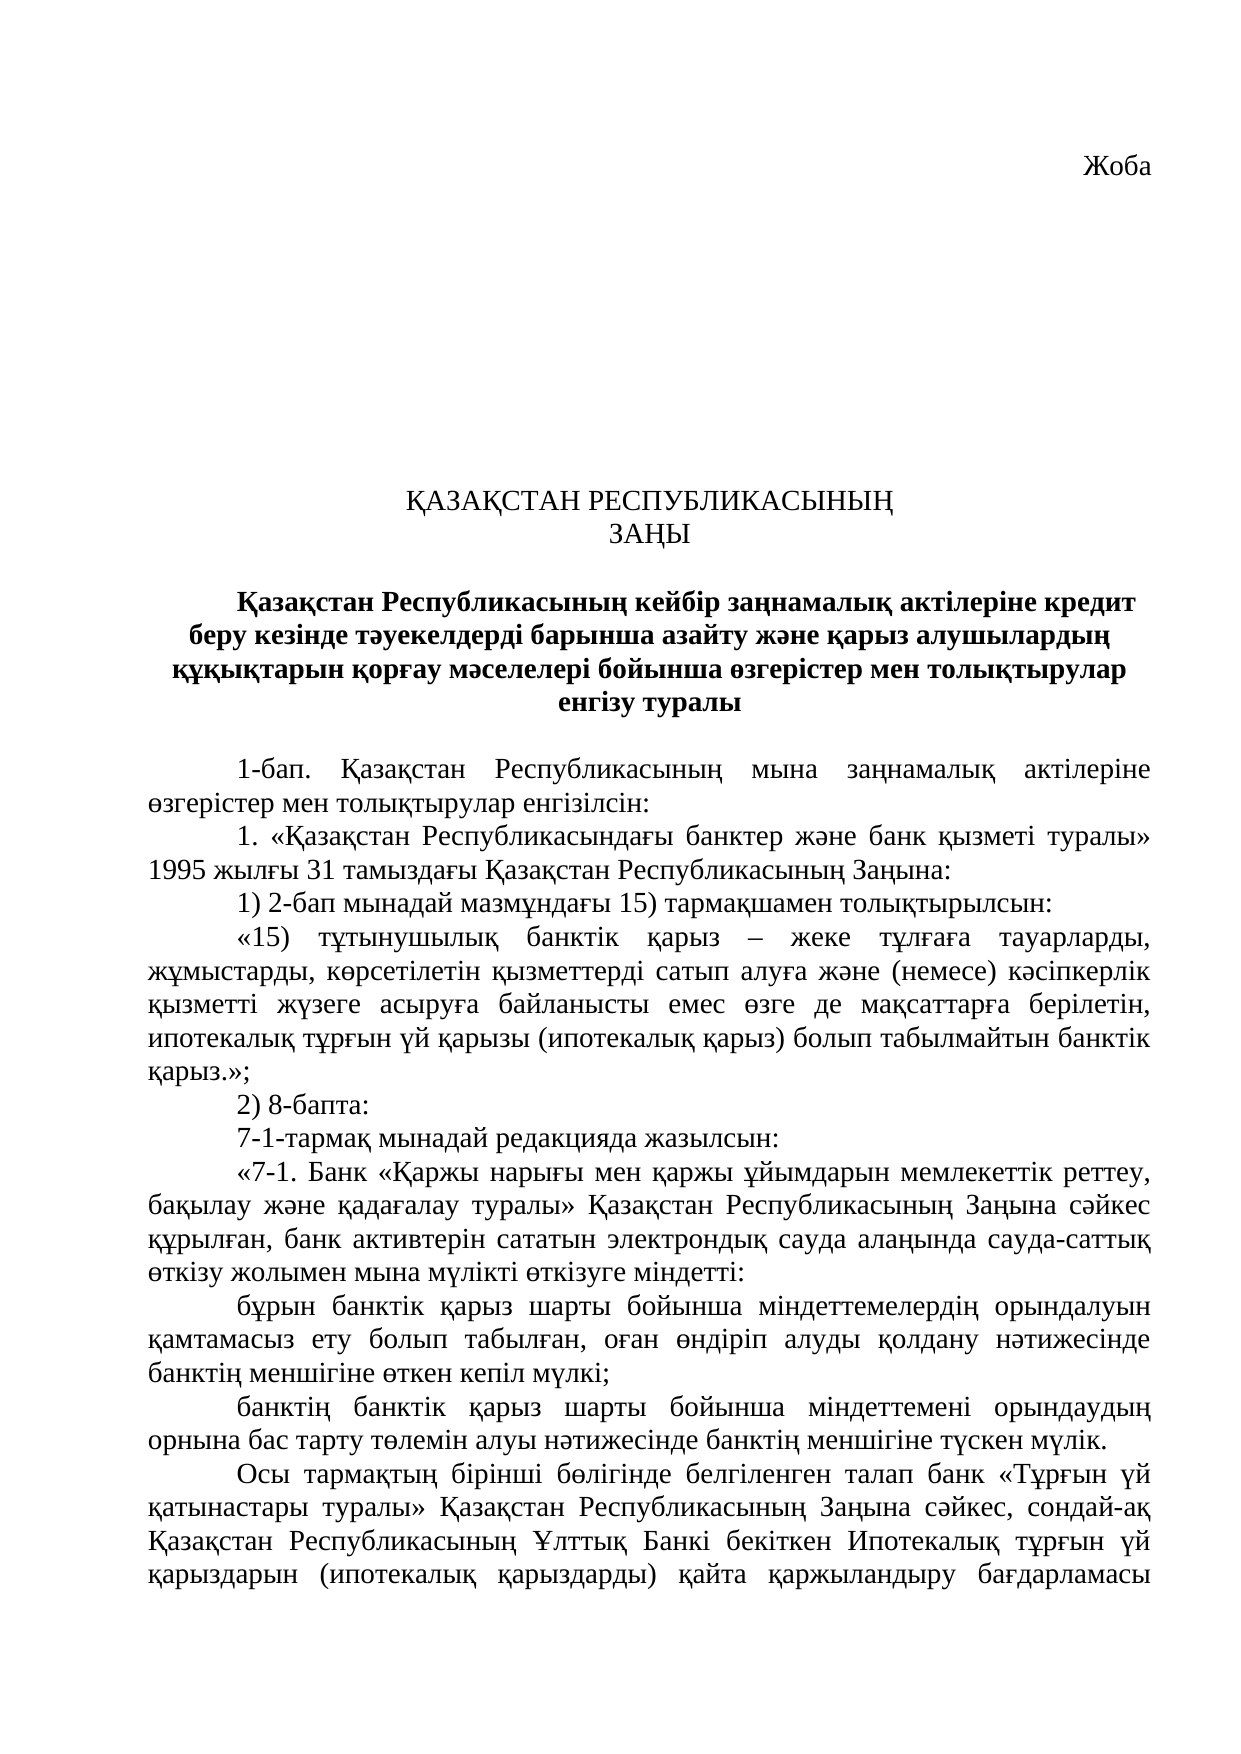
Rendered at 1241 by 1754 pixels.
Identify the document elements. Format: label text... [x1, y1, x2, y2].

text 1. «Қазақстан Республикасындағы банктер және банк қызметі туралы» 1995 жылғы 31 тамыздағы Қазақстан Республикасының Заңына: [148, 818, 1152, 886]
text Жоба [148, 148, 1152, 181]
text ҚАЗАҚСТАН РЕСПУБЛИКАСЫНЫҢ [148, 483, 1152, 517]
text 2) 8-бапта: [148, 1087, 1152, 1120]
text 7-1-тармақ мынадай редакцияда жазылсын: [148, 1120, 1152, 1154]
text Қазақстан Республикасының кейбір заңнамалық актілеріне кредит беру кезінде тәуекелдерді барынша азайту және қарыз алушылардың құқықтарын қорғау мәселелері бойынша өзгерістер мен толықтырулар енгізу туралы [148, 584, 1152, 718]
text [148, 1456, 1152, 1590]
text банктің банктік қарыз шарты бойынша міндеттемені орындаудың орнына бас тарту төлемін алуы нәтижесінде банктің меншігіне түскен мүлік. [148, 1389, 1152, 1456]
text «15) тұтынушылық банктік қарыз – жеке тұлғаға тауарларды, жұмыстарды, көрсетілетін қызметтерді сатып алуға және (немесе) кәсіпкерлік қызметті жүзеге асыруға байланысты емес өзге де мақсаттарға берілетін, ипотекалық тұрғын үй қарызы (ипотекалық қарыз) болып табылмайтын банктік қарыз.»; [148, 919, 1152, 1087]
text «7-1. Банк «Қаржы нарығы мен қаржы ұйымдарын мемлекеттік реттеу, бақылау және қадағалау туралы» Қазақстан Республикасының Заңына сәйкес құрылған, банк активтерін сататын электрондық сауда алаңында сауда-саттық өткізу жолымен мына мүлікті өткізуге міндетті: [148, 1154, 1152, 1288]
text ЗАҢЫ [148, 517, 1152, 550]
text бұрын банктік қарыз шарты бойынша міндеттемелердің орындалуын қамтамасыз ету болып табылған, оған өндіріп алуды қолдану нәтижесінде банктің меншігіне өткен кепіл мүлкі; [148, 1288, 1152, 1389]
text 1-бап. Қазақстан Республикасының мына заңнамалық актілеріне өзгерістер мен толықтырулар енгізілсін: [148, 751, 1152, 818]
text 1) 2-бап мынадай мазмұндағы 15) тармақшамен толықтырылсын: [148, 886, 1152, 919]
